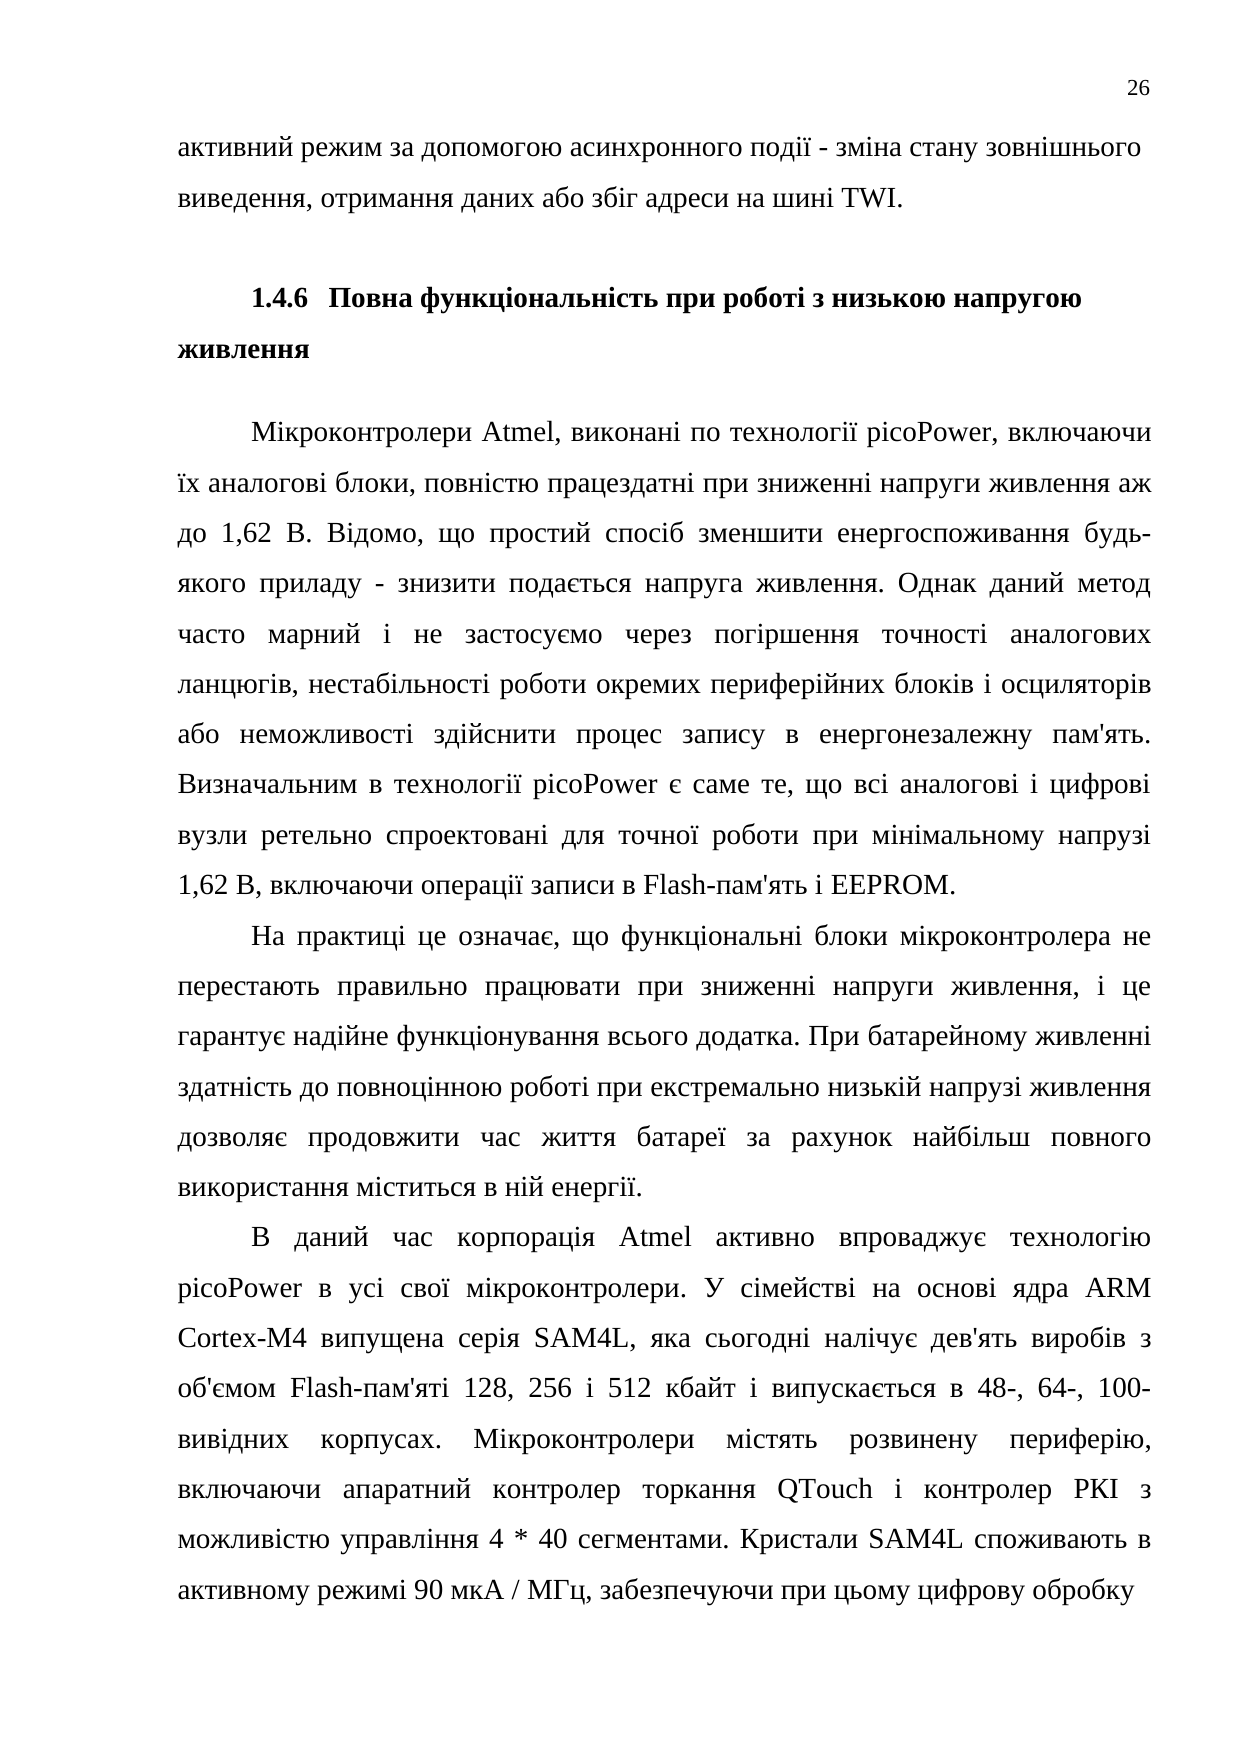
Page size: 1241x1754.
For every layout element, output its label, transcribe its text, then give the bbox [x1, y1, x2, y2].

text Мікроконтролери Atmel, виконані по технології picoPower, включаючи їх аналогові блоки, повністю працездатні при зниженні напруги живлення аж до 1,62 В. Відомо, що простий спосіб зменшити енергоспоживання будь- якого приладу - знизити подається напруга живлення. Однак даний метод часто марний і не застосуємо через погіршення точності аналогових ланцюгів, нестабільності роботи окремих периферійних блоків і осциляторів або неможливості здійснити процес запису в енергонезалежну пам'ять. Визначальним в технології picoPower є саме те, що всі аналогові і цифрові вузли ретельно спроектовані для точної роботи при мінімальному напрузі 1,62 В, включаючи операції записи в Flash-пам'ять і EEPROM. [177, 414, 1152, 901]
text На практиці це означає, що функціональні блоки мікроконтролера не перестають правильно працювати при зниженні напруги живлення, і це гарантує надійне функціонування всього додатка. При батарейному живленні здатність до повноцінною роботі при екстремально низькій напрузі живлення дозволяє продовжити час життя батареї за рахунок найбільш повного використання міститься в ній енергії. [177, 918, 1152, 1203]
subtitle Повна функціональність при роботі з низькою напругою живлення [177, 280, 1152, 364]
text В даний час корпорація Atmel активно впроваджує технологію picoPower в усі свої мікроконтролери. У сімействі на основі ядра ARM Cortex-M4 випущена серія SAM4L, яка сьогодні налічує дев'ять виробів з об'ємом Flash-пам'яті 128, 256 і 512 кбайт і випускається в 48-, 64-, 100- вивідних корпусах. Мікроконтролери містять розвинену периферію, включаючи апаратний контролер торкання QTouch і контролер РКІ з можливістю управління 4 * 40 сегментами. Кристали SAM4L споживають в активному режимі 90 мкA / MГц, забезпечуючи при цьому цифрову обробку [177, 1219, 1152, 1605]
text активний режим за допомогою асинхронного події - зміна стану зовнішнього виведення, отримання даних або збіг адреси на шині TWI. [177, 129, 1184, 213]
